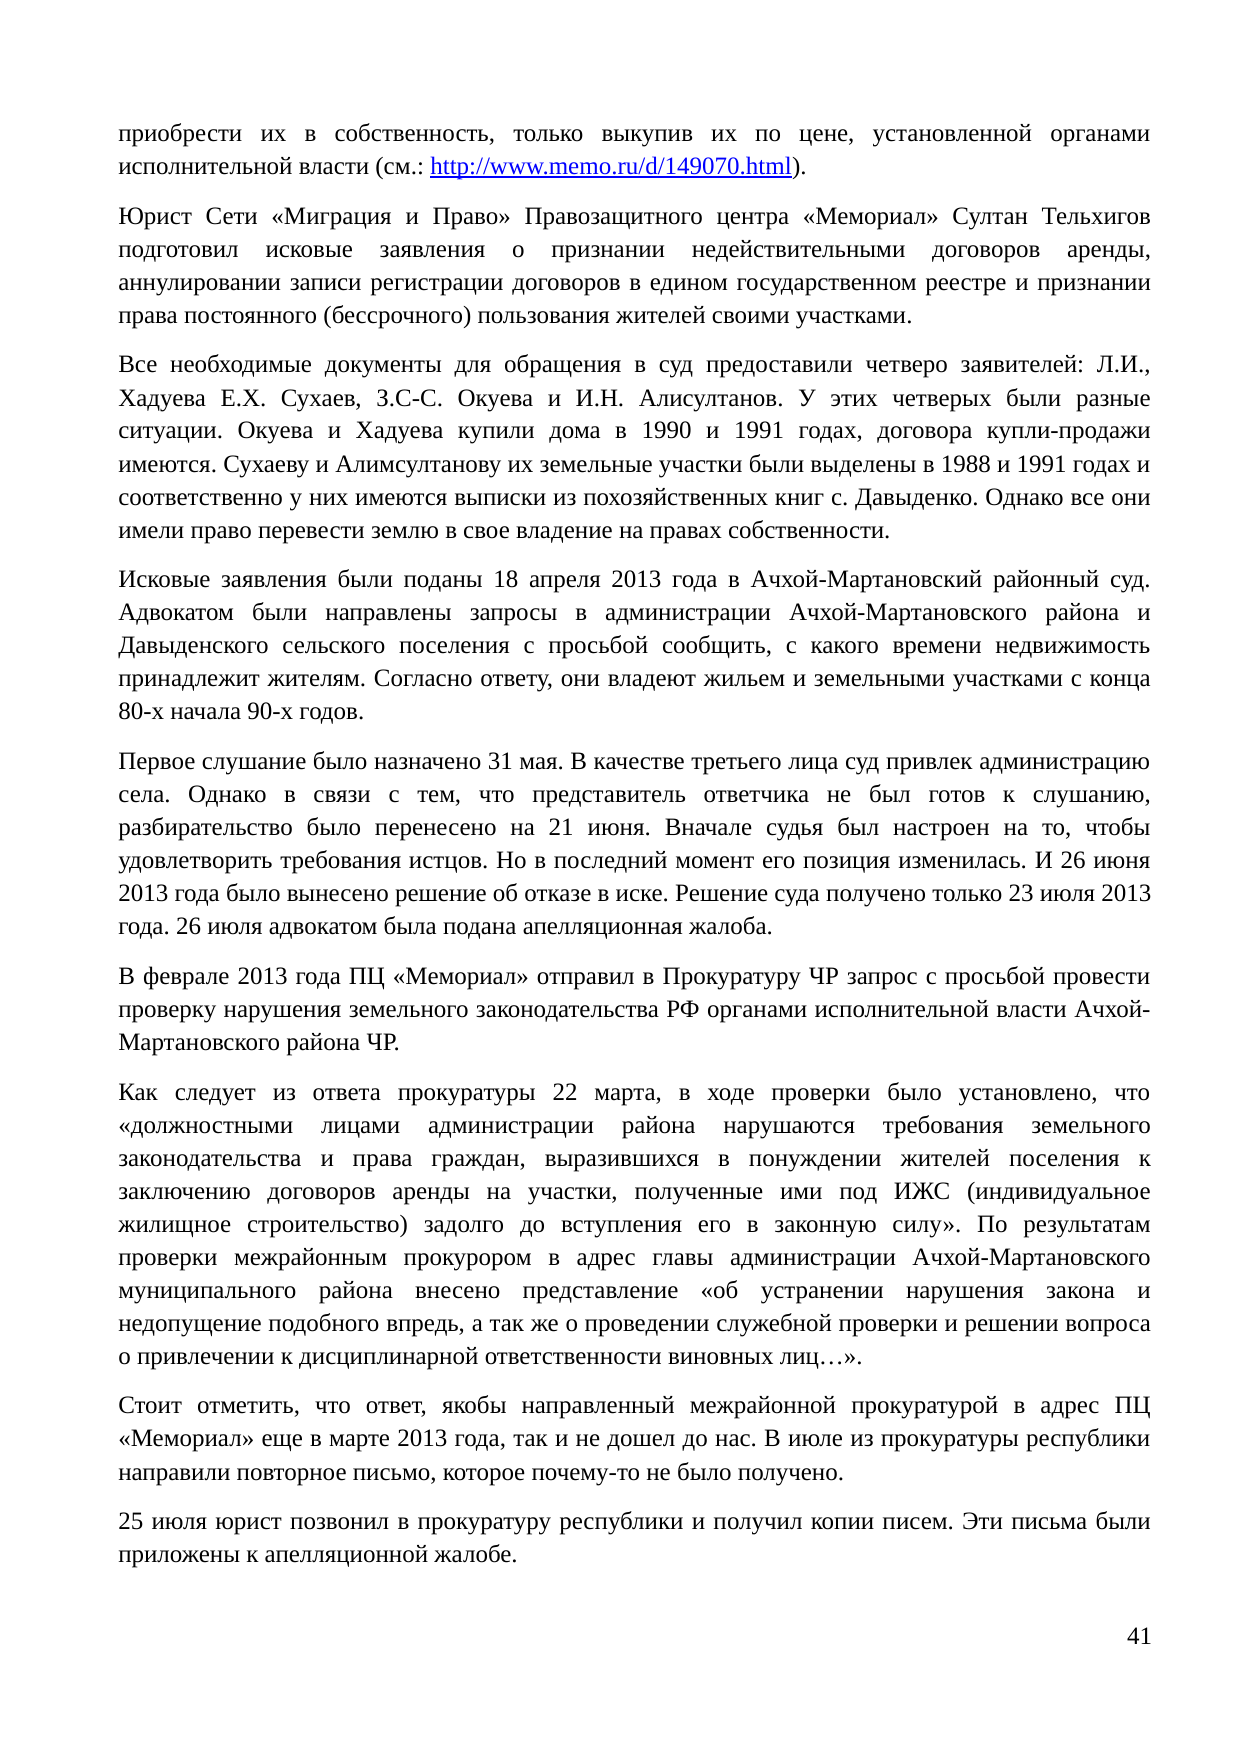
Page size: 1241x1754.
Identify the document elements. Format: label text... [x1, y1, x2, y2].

text Как следует из ответа прокуратуры 22 марта, в ходе проверки было установлено, что «должностными лицами администрации района нарушаются требования земельного законодательства и права граждан, выразившихся в понуждении жителей поселения к заключению договоров аренды на участки, полученные ими под ИЖС (индивидуальное жилищное строительство) задолго до вступления его в законную силу». По результатам проверки межрайонным прокурором в адрес главы администрации Ачхой-Мартановского муниципального района внесено представление «об устранении нарушения закона и недопущение подобного впредь, а так же о проведении служебной проверки и решении вопроса о привлечении к дисциплинарной ответственности виновных лиц…». [118, 1077, 1152, 1369]
text Юрист Сети «Миграция и Право» Правозащитного центра «Мемориал» Султан Тельхигов подготовил исковые заявления о признании недействительными договоров аренды, аннулировании записи регистрации договоров в едином государственном реестре и признании права постоянного (бессрочного) пользования жителей своими участками. [118, 201, 1152, 329]
text Все необходимые документы для обращения в суд предоставили четверо заявителей: Л.И., Хадуева Е.Х. Сухаев, З.С-С. Окуева и И.Н. Алисултанов. У этих четверых были разные ситуации. Окуева и Хадуева купили дома в 1990 и 1991 годах, договора купли-продажи имеются. Сухаеву и Алимсултанову их земельные участки были выделены в 1988 и 1991 годах и соответственно у них имеются выписки из похозяйственных книг с. Давыденко. Однако все они имели право перевести землю в свое владение на правах собственности. [118, 349, 1152, 543]
text В феврале 2013 года ПЦ «Мемориал» отправил в Прокуратуру ЧР запрос с просьбой провести проверку нарушения земельного законодательства РФ органами исполнительной власти Ачхой-Мартановского района ЧР. [118, 961, 1152, 1056]
text Стоит отметить, что ответ, якобы направленный межрайонной прокуратурой в адрес ПЦ «Мемориал» еще в марте 2013 года, так и не дошел до нас. В июле из прокуратуры республики направили повторное письмо, которое почему-то не было получено. [118, 1391, 1152, 1485]
text Первое слушание было назначено 31 мая. В качестве третьего лица суд привлек администрацию села. Однако в связи с тем, что представитель ответчика не был готов к слушанию, разбирательство было перенесено на 21 июня. Вначале судья был настроен на то, чтобы удовлетворить требования истцов. Но в последний момент его позиция изменилась. И 26 июня 2013 года было вынесено решение об отказе в иске. Решение суда получено только 23 июля 2013 года. 26 июля адвокатом была подана апелляционная жалоба. [118, 746, 1152, 940]
text 25 июля юрист позвонил в прокуратуру республики и получил копии писем. Эти письма были приложены к апелляционной жалобе. [118, 1506, 1152, 1568]
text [118, 118, 1152, 180]
text Исковые заявления были поданы 18 апреля 2013 года в Ачхой-Мартановский районный суд. Адвокатом были направлены запросы в администрации Ачхой-Мартановского района и Давыденского сельского поселения с просьбой сообщить, с какого времени недвижимость принадлежит жителям. Согласно ответу, они владеют жильем и земельными участками с конца 80-х начала 90-х годов. [118, 564, 1152, 725]
